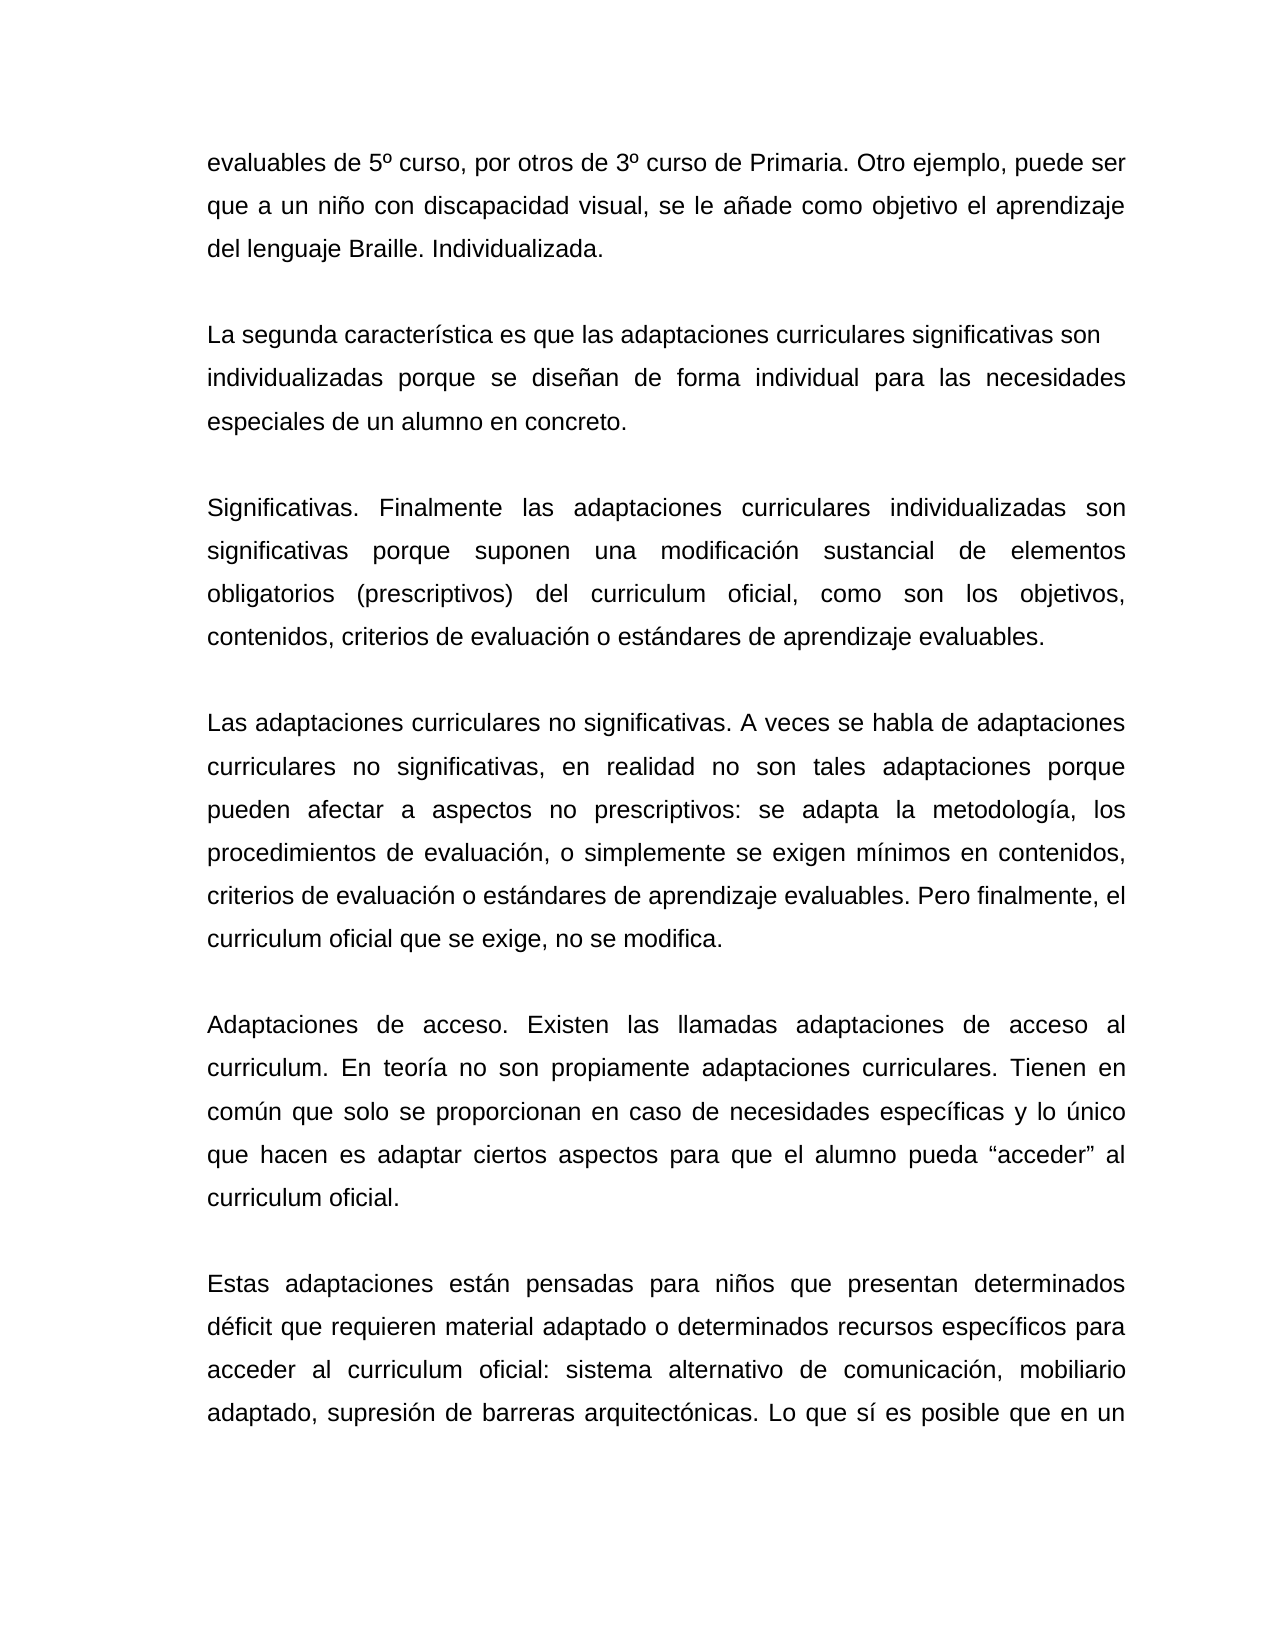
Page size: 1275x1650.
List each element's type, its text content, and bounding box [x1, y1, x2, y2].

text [207, 148, 1127, 263]
text Adaptaciones de acceso. Existen las llamadas adaptaciones de acceso al curriculum. En teoría no son propiamente adaptaciones curriculares. Tienen en común que solo se proporcionan en caso de necesidades específicas y lo único que hacen es adaptar ciertos aspectos para que el alumno pueda “acceder” al curriculum oficial. [207, 1010, 1127, 1211]
text individualizadas porque se diseñan de forma individual para las necesidades especiales de un alumno en concreto. [207, 363, 1127, 435]
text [207, 1269, 1127, 1427]
text La segunda característica es que las adaptaciones curriculares significativas son [207, 320, 1127, 349]
text Significativas. Finalmente las adaptaciones curriculares individualizadas son significativas porque suponen una modificación sustancial de elementos obligatorios (prescriptivos) del curriculum oficial, como son los objetivos, contenidos, criterios de evaluación o estándares de aprendizaje evaluables. [207, 493, 1127, 651]
text Las adaptaciones curriculares no significativas. A veces se habla de adaptaciones curriculares no significativas, en realidad no son tales adaptaciones porque pueden afectar a aspectos no prescriptivos: se adapta la metodología, los procedimientos de evaluación, o simplemente se exigen mínimos en contenidos, criterios de evaluación o estándares de aprendizaje evaluables. Pero finalmente, el curriculum oficial que se exige, no se modifica. [207, 708, 1127, 953]
